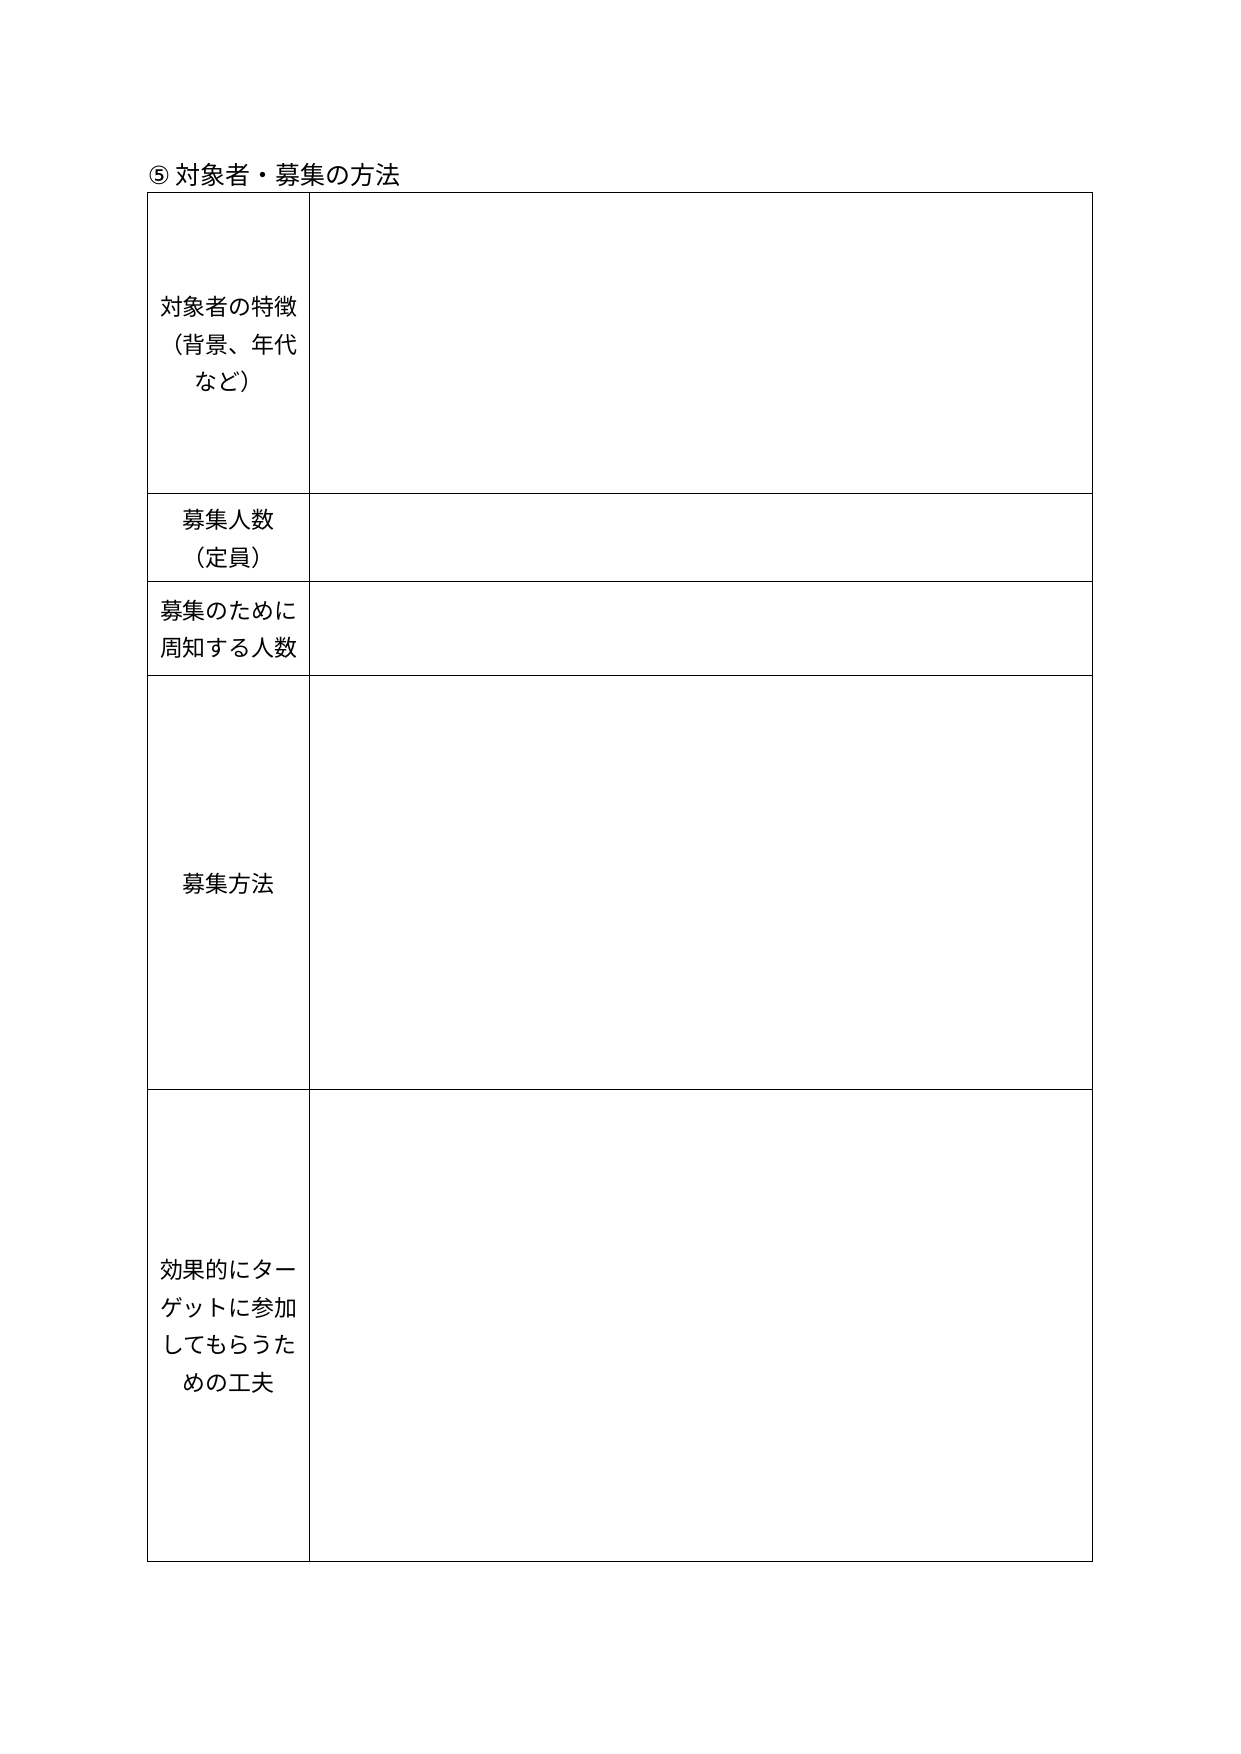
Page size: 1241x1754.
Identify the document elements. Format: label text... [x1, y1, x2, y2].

table_cell 募集人数 （定員） [148, 494, 309, 581]
table_cell [310, 494, 1092, 581]
table_header 対象者の特徴（背景、年代など） [148, 193, 309, 493]
table_header [310, 193, 1092, 493]
table_cell [310, 676, 1092, 1088]
table_cell [310, 582, 1092, 675]
table_cell 効果的にターゲットに参加してもらうための工夫 [148, 1090, 309, 1561]
table_cell [310, 1090, 1092, 1561]
table_cell 募集方法 [148, 676, 309, 1088]
text ⑤対象者・募集の方法 [148, 154, 1092, 192]
table_cell 募集のために周知する人数 [148, 582, 309, 675]
